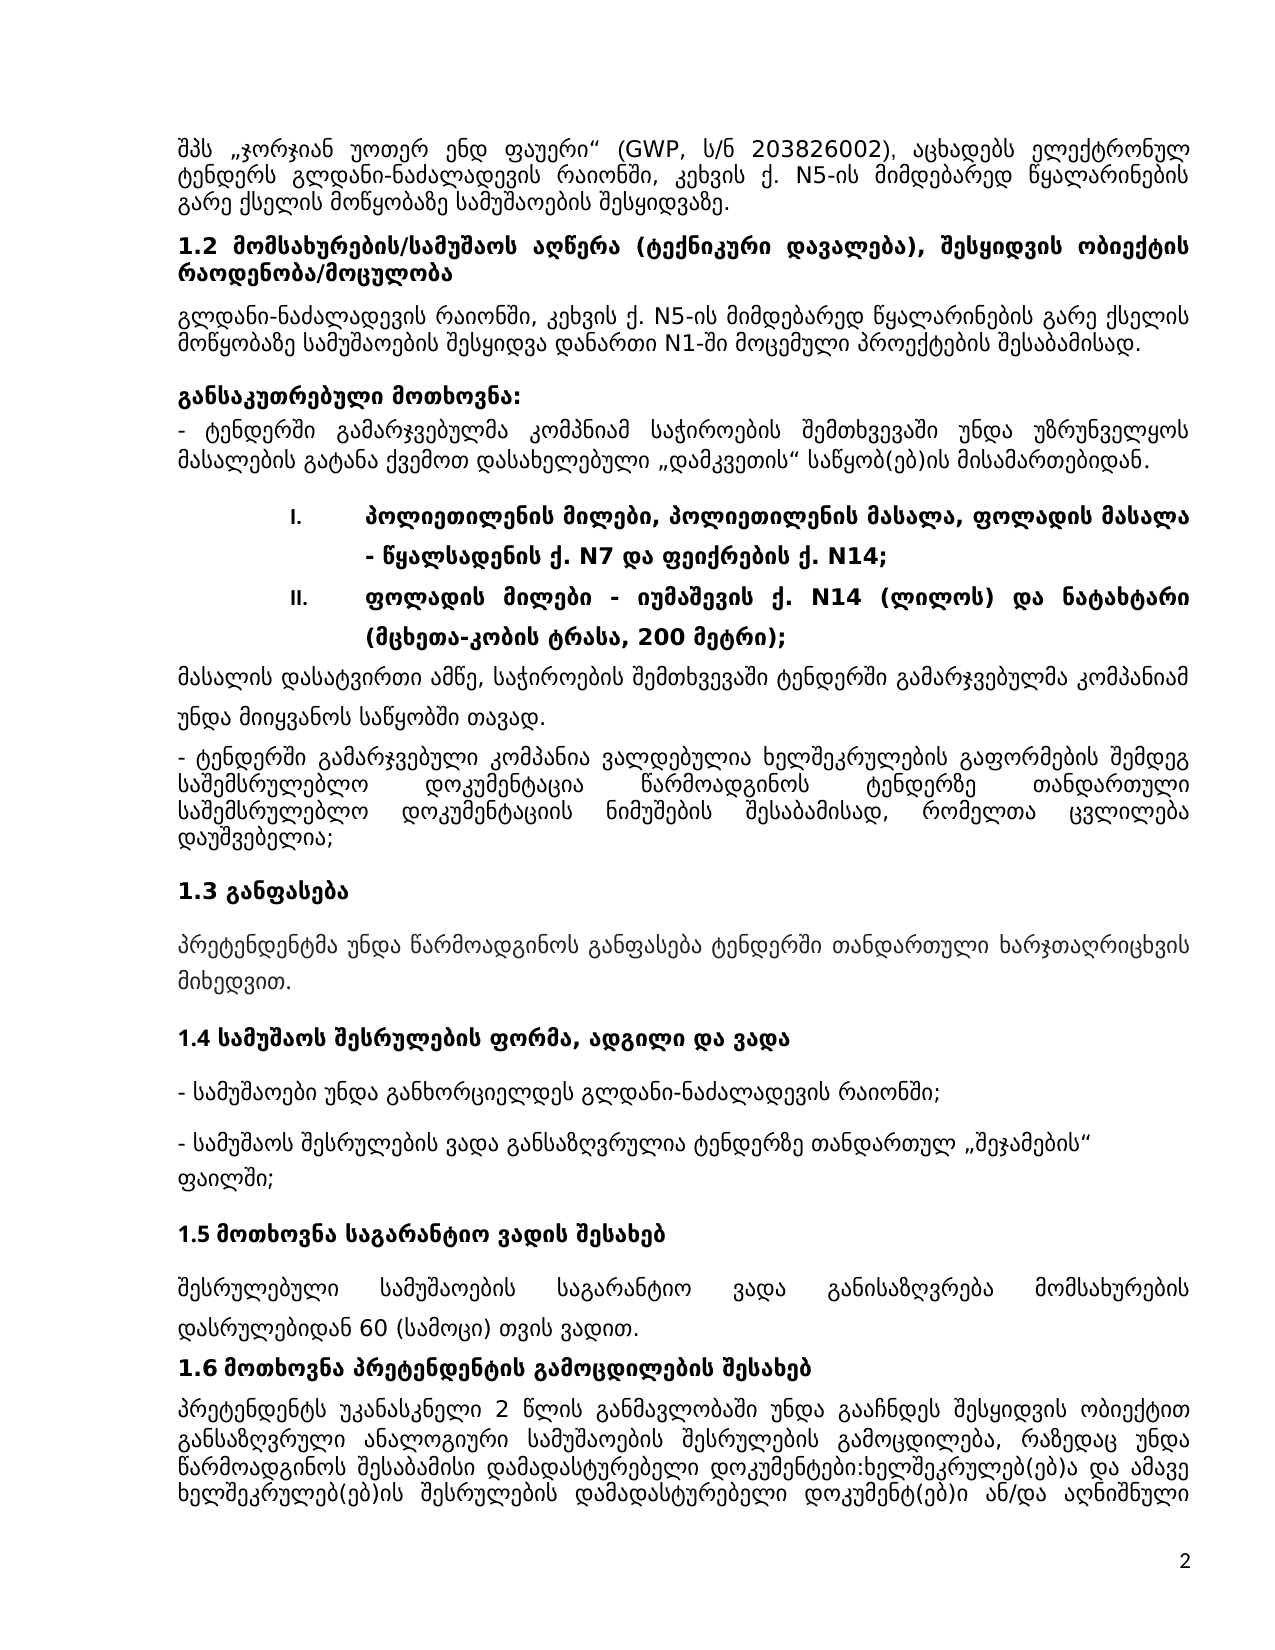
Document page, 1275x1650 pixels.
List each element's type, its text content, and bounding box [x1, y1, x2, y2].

text შპს „ჯორჯიან უოთერ ენდ ფაუერი“ (GWP, ს/ნ 203826002), აცხადებს ელექტრონულ ტენდერს გლდანი-ნაძალადევის რაიონში, კეხვის ქ. N5-ის მიმდებარედ წყალარინების გარე ქსელის მოწყობაზე სამუშაოების შესყიდვაზე. [177, 136, 1191, 216]
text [177, 1396, 1191, 1507]
text განსაკუთრებული მოთხოვნა: [177, 383, 1191, 410]
list პოლიეთილენის მილები, პოლიეთილენის მასალა, ფოლადის მასალა - წყალსადენის ქ. N7 და ფეიქრების ქ. N14; [290, 502, 1191, 570]
text პრეტენდენტმა უნდა წარმოადგინოს განფასება ტენდერში თანდართული ხარჯთაღრიცხვის მიხედვით. [177, 929, 1191, 997]
text - ტენდერში გამარჯვებული კომპანია ვალდებულია ხელშეკრულების გაფორმების შემდეგ საშემსრულებლო დოკუმენტაცია წარმოადგინოს ტენდერზე თანდართული საშემსრულებლო დოკუმენტაციის ნიმუშების შესაბამისად, რომელთა ცვლილება დაუშვებელია; [177, 744, 1191, 851]
text შესრულებული სამუშაოების საგარანტიო ვადა განისაზღვრება მომსახურების დასრულებიდან 60 (სამოცი) თვის ვადით. [177, 1275, 1191, 1342]
text - ტენდერში გამარჯვებულმა კომპნიამ საჭიროების შემთხვევაში უნდა უზრუნველყოს მასალების გატანა ქვემოთ დასახელებული „დამკვეთის“ საწყობ(ებ)ის მისამართებიდან. [177, 417, 1191, 475]
list ფოლადის მილები - იუმაშევის ქ. N14 (ლილოს) და ნატახტარი (მცხეთა-კობის ტრასა, 200 მეტრი); [290, 583, 1191, 651]
text მასალის დასატვირთი ამწე, საჭიროების შემთხვევაში ტენდერში გამარჯვებულმა კომპანიამ უნდა მიიყვანოს საწყობში თავად. [177, 664, 1191, 731]
text - სამუშაოები უნდა განხორციელდეს გლდანი-ნაძალადევის რაიონში; [177, 1079, 1191, 1106]
text 1.6 მოთხოვნა პრეტენდენტის გამოცდილების შესახებ [177, 1355, 1191, 1382]
text 1.3 განფასება [177, 878, 1191, 904]
text გლდანი-ნაძალადევის რაიონში, კეხვის ქ. N5-ის მიმდებარედ წყალარინების გარე ქსელის მოწყობაზე სამუშაოების შესყიდვა დანართი N1-ში მოცემული პროექტების შესაბამისად. [177, 303, 1191, 357]
text 1.4 სამუშაოს შესრულების ფორმა, ადგილი და ვადა [177, 1022, 1191, 1053]
text 1.2 მომსახურების/სამუშაოს აღწერა (ტექნიკური დავალება), შესყიდვის ობიექტის რაოდენობა/მოცულობა [177, 233, 1191, 286]
text - სამუშაოს შესრულების ვადა განსაზღვრულია ტენდერზე თანდართულ „შეჯამების“ ფაილში; [177, 1130, 1191, 1193]
text 1.5 მოთხოვნა საგარანტიო ვადის შესახებ [177, 1218, 1191, 1250]
